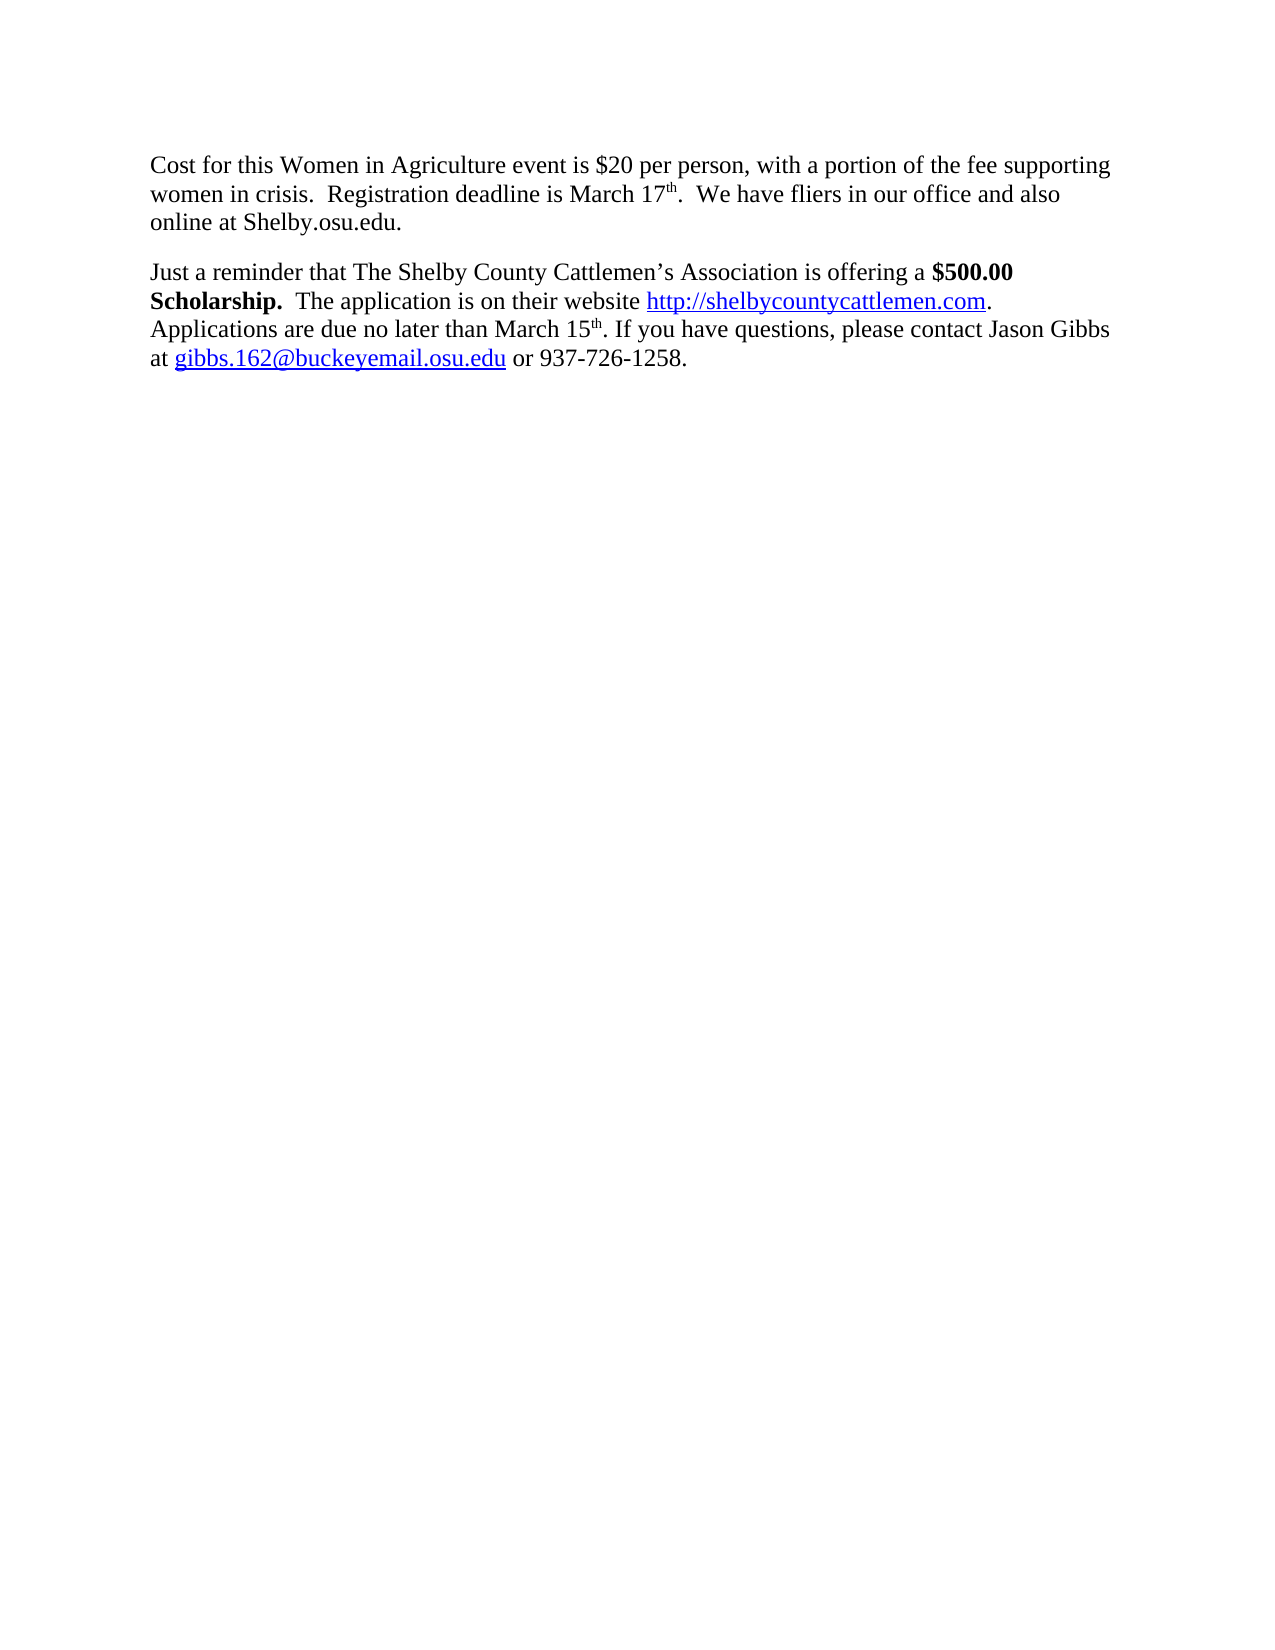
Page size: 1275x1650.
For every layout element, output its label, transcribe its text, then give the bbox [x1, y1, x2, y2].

text Just a reminder that The Shelby County Cattlemen’s Association is offering a $500.00 Scholarship. The application is on their website http://shelbycountycattlemen.com. [150, 257, 1125, 314]
text Cost for this Women in Agriculture event is $20 per person, with a portion of the fee supporting women in crisis. Registration deadline is March 17th. We have fliers in our office and also online at Shelby.osu.edu. [150, 150, 1125, 236]
text Applications are due no later than March 15th. If you have questions, please contact Jason Gibbs at gibbs.162@buckeyemail.osu.edu or 937-726-1258. [150, 314, 1125, 372]
